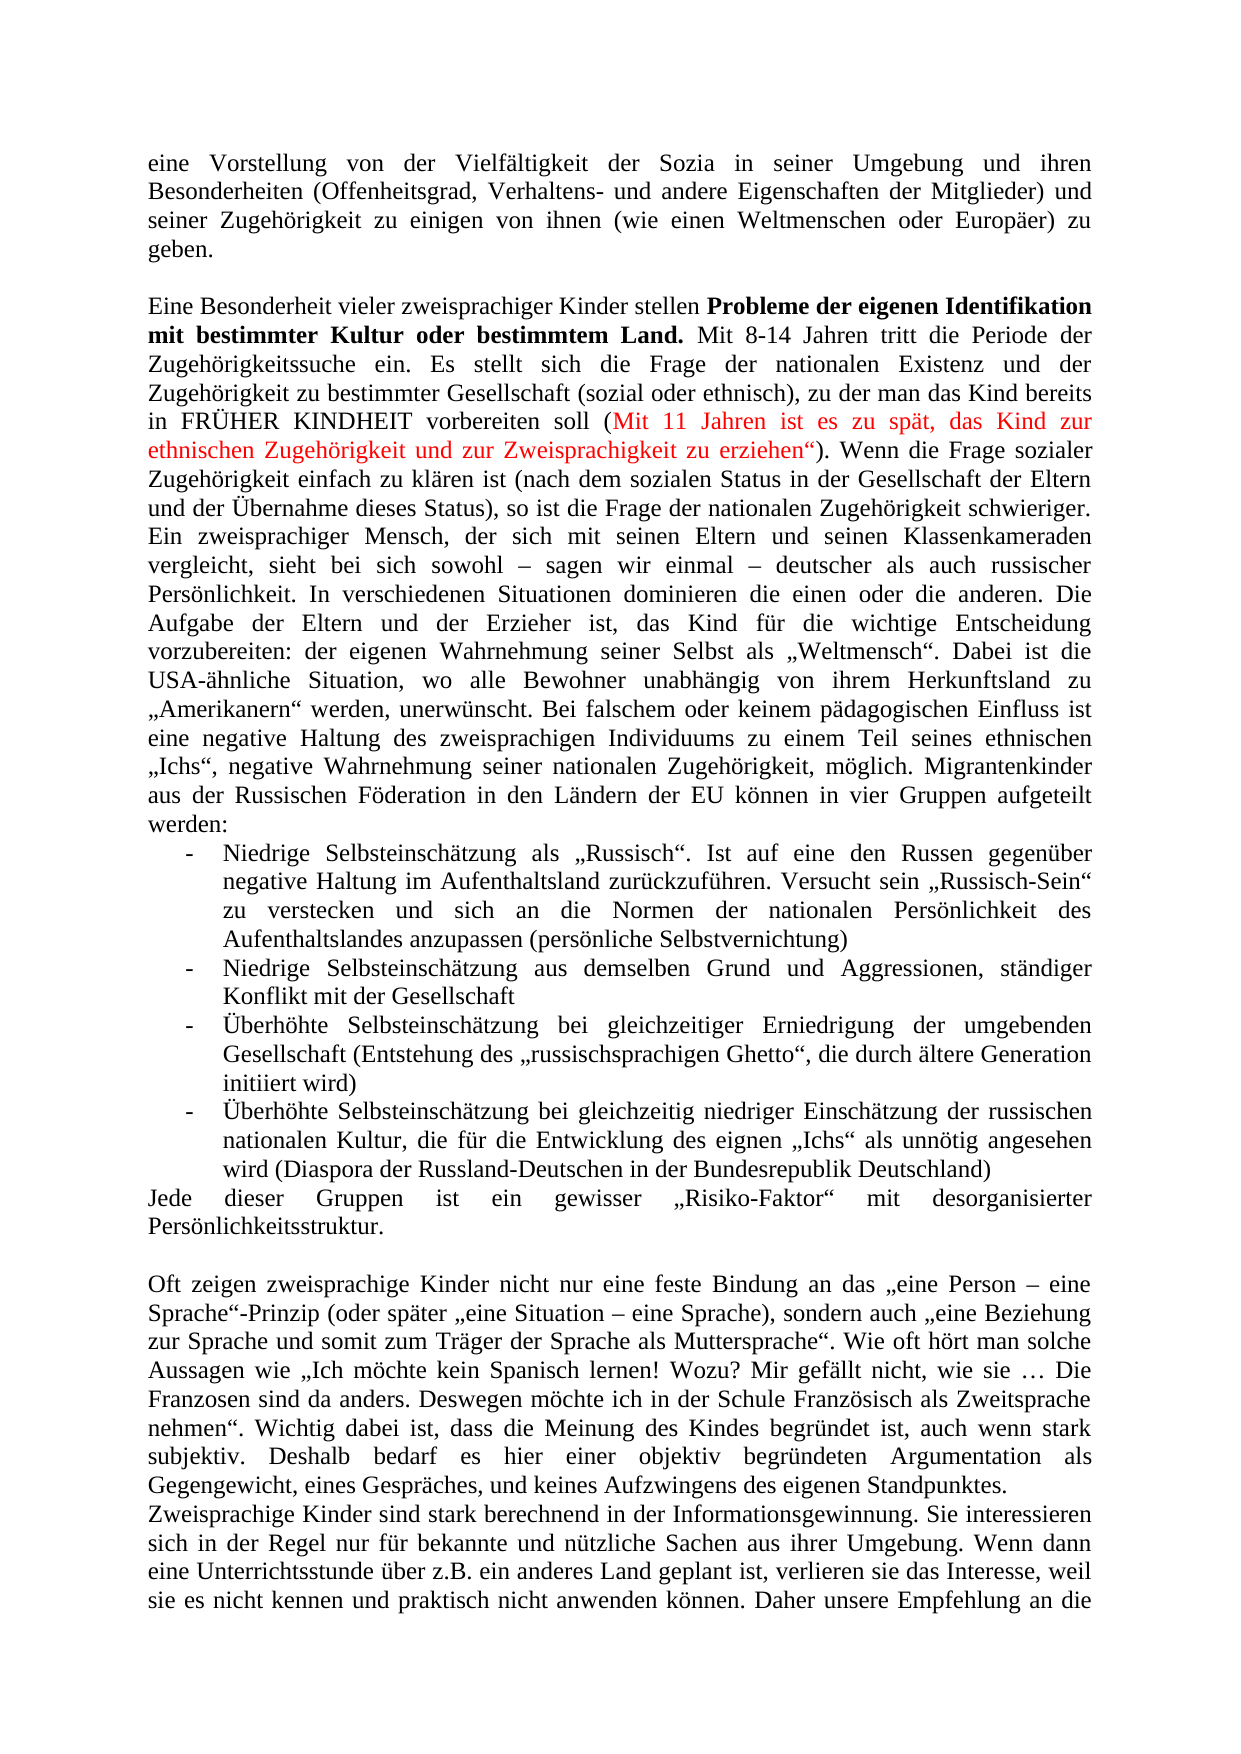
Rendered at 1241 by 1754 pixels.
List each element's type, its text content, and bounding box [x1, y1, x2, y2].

list Überhöhte Selbsteinschätzung bei gleichzeitiger Erniedrigung der umgebenden Gesellschaft (Entstehung des „russischsprachigen Ghetto“, die durch ältere Generation initiiert wird) [185, 1010, 1093, 1096]
text Eine Besonderheit vieler zweisprachiger Kinder stellen Probleme der eigenen Identifikation mit bestimmter Kultur oder bestimmtem Land. Mit 8-14 Jahren tritt die Periode der Zugehörigkeitssuche ein. Es stellt sich die Frage der nationalen Existenz und der Zugehörigkeit zu bestimmter Gesellschaft (sozial oder ethnisch), zu der man das Kind bereits in FRÜHER KINDHEIT vorbereiten soll (Mit 11 Jahren ist es zu spät, das Kind zur ethnischen Zugehörigkeit und zur Zweisprachigkeit zu erziehen“). Wenn die Frage sozialer Zugehörigkeit einfach zu klären ist (nach dem sozialen Status in der Gesellschaft der Eltern und der Übernahme dieses Status), so ist die Frage der nationalen Zugehörigkeit schwieriger. Ein zweisprachiger Mensch, der sich mit seinen Eltern und seinen Klassenkameraden vergleicht, sieht bei sich sowohl – sagen wir einmal – deutscher als auch russischer Persönlichkeit. In verschiedenen Situationen dominieren die einen oder die anderen. Die Aufgabe der Eltern und der Erzieher ist, das Kind für die wichtige Entscheidung vorzubereiten: der eigenen Wahrnehmung seiner Selbst als „Weltmensch“. Dabei ist die USA-ähnliche Situation, wo alle Bewohner unabhängig von ihrem Herkunftsland zu „Amerikanern“ werden, unerwünscht. Bei falschem oder keinem pädagogischen Einfluss ist eine negative Haltung des zweisprachigen Individuums zu einem Teil seines ethnischen „Ichs“, negative Wahrnehmung seiner nationalen Zugehörigkeit, möglich. Migrantenkinder aus der Russischen Föderation in den Ländern der EU können in vier Gruppen aufgeteilt werden: [148, 291, 1093, 838]
text Jede dieser Gruppen ist ein gewisser „Risiko-Faktor“ mit desorganisierter Persönlichkeitsstruktur. [148, 1183, 1093, 1240]
list Überhöhte Selbsteinschätzung bei gleichzeitig niedriger Einschätzung der russischen nationalen Kultur, die für die Entwicklung des eignen „Ichs“ als unnötig angesehen wird (Diaspora der Russland-Deutschen in der Bundesrepublik Deutschland) [185, 1096, 1093, 1183]
list Niedrige Selbsteinschätzung als „Russisch“. Ist auf eine den Russen gegenüber negative Haltung im Aufenthaltsland zurückzuführen. Versucht sein „Russisch-Sein“ zu verstecken und sich an die Normen der nationalen Persönlichkeit des Aufenthaltslandes anzupassen (persönliche Selbstvernichtung) [185, 838, 1093, 953]
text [148, 1499, 1093, 1614]
list Niedrige Selbsteinschätzung aus demselben Grund und Aggressionen, ständiger Konflikt mit der Gesellschaft [185, 953, 1093, 1010]
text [148, 148, 1093, 263]
text Oft zeigen zweisprachige Kinder nicht nur eine feste Bindung an das „eine Person – eine Sprache“-Prinzip (oder später „eine Situation – eine Sprache), sondern auch „eine Beziehung zur Sprache und somit zum Träger der Sprache als Muttersprache“. Wie oft hört man solche Aussagen wie „Ich möchte kein Spanisch lernen! Wozu? Mir gefällt nicht, wie sie … Die Franzosen sind da anders. Deswegen möchte ich in der Schule Französisch als Zweitsprache nehmen“. Wichtig dabei ist, dass die Meinung des Kindes begründet ist, auch wenn stark subjektiv. Deshalb bedarf es hier einer objektiv begründeten Argumentation als Gegengewicht, eines Gespräches, und keines Aufzwingens des eigenen Standpunktes. [148, 1269, 1093, 1499]
